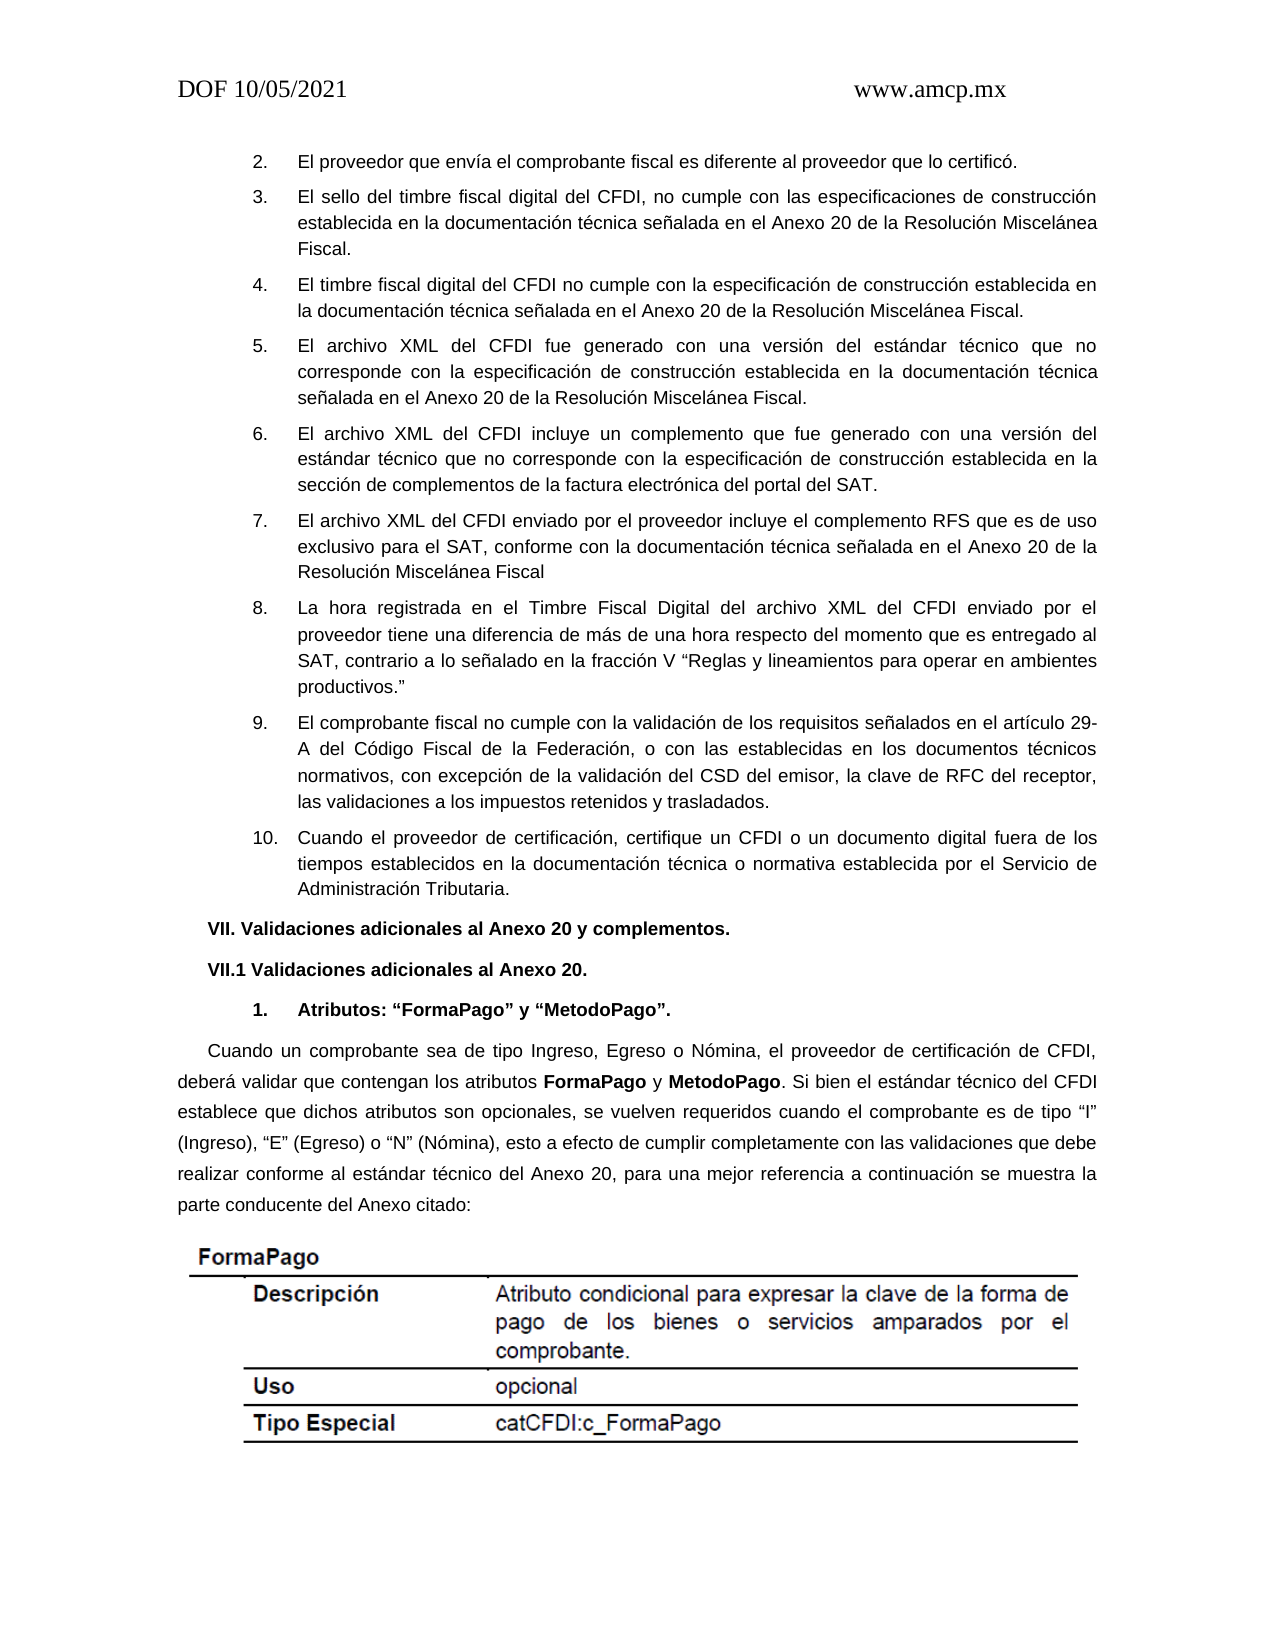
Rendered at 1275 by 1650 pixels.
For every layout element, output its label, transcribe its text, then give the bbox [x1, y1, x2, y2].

text 1. Atributos: “FormaPago” y “MetodoPago”. [252, 992, 1098, 1023]
text VII. Validaciones adicionales al Anexo 20 y complementos. [177, 911, 1098, 942]
picture [187, 1227, 1088, 1453]
text 7. El archivo XML del CFDI enviado por el proveedor incluye el complemento RFS que es de uso exclusivo para el SAT, conforme con la documentación técnica señalada en el Anexo 20 de la Resolución Miscelánea Fiscal [252, 507, 1098, 584]
text 2. El proveedor que envía el comprobante fiscal es diferente al proveedor que lo certificó. [252, 148, 1098, 173]
text 10. Cuando el proveedor de certificación, certifique un CFDI o un documento digital fuera de los tiempos establecidos en la documentación técnica o normativa establecida por el Servicio de Administración Tributaria. [252, 823, 1098, 901]
text 3. El sello del timbre fiscal digital del CFDI, no cumple con las especificaciones de construcción establecida en la documentación técnica señalada en el Anexo 20 de la Resolución Miscelánea Fiscal. [252, 183, 1098, 261]
text VII.1 Validaciones adicionales al Anexo 20. [177, 951, 1098, 982]
text 8. La hora registrada en el Timbre Fiscal Digital del archivo XML del CFDI enviado por el proveedor tiene una diferencia de más de una hora respecto del momento que es entregado al SAT, contrario a lo señalado en la fracción V “Reglas y lineamientos para operar en ambientes productivos.” [252, 594, 1098, 699]
text 5. El archivo XML del CFDI fue generado con una versión del estándar técnico que no corresponde con la especificación de construcción establecida en la documentación técnica señalada en el Anexo 20 de la Resolución Miscelánea Fiscal. [252, 332, 1098, 409]
text 6. El archivo XML del CFDI incluye un complemento que fue generado con una versión del estándar técnico que no corresponde con la especificación de construcción establecida en la sección de complementos de la factura electrónica del portal del SAT. [252, 419, 1098, 497]
text 9. El comprobante fiscal no cumple con la validación de los requisitos señalados en el artículo 29-A del Código Fiscal de la Federación, o con las establecidas en los documentos técnicos normativos, con excepción de la validación del CSD del emisor, la clave de RFC del receptor, las validaciones a los impuestos retenidos y trasladados. [252, 709, 1098, 814]
text Cuando un comprobante sea de tipo Ingreso, Egreso o Nómina, el proveedor de certificación de CFDI, deberá validar que contengan los atributos FormaPago y MetodoPago. Si bien el estándar técnico del CFDI establece que dichos atributos son opcionales, se vuelven requeridos cuando el comprobante es de tipo “I” (Ingreso), “E” (Egreso) o “N” (Nómina), esto a efecto de cumplir completamente con las validaciones que debe realizar conforme al estándar técnico del Anexo 20, para una mejor referencia a continuación se muestra la parte conducente del Anexo citado: [177, 1033, 1098, 1218]
text 4. El timbre fiscal digital del CFDI no cumple con la especificación de construcción establecida en la documentación técnica señalada en el Anexo 20 de la Resolución Miscelánea Fiscal. [252, 271, 1098, 322]
